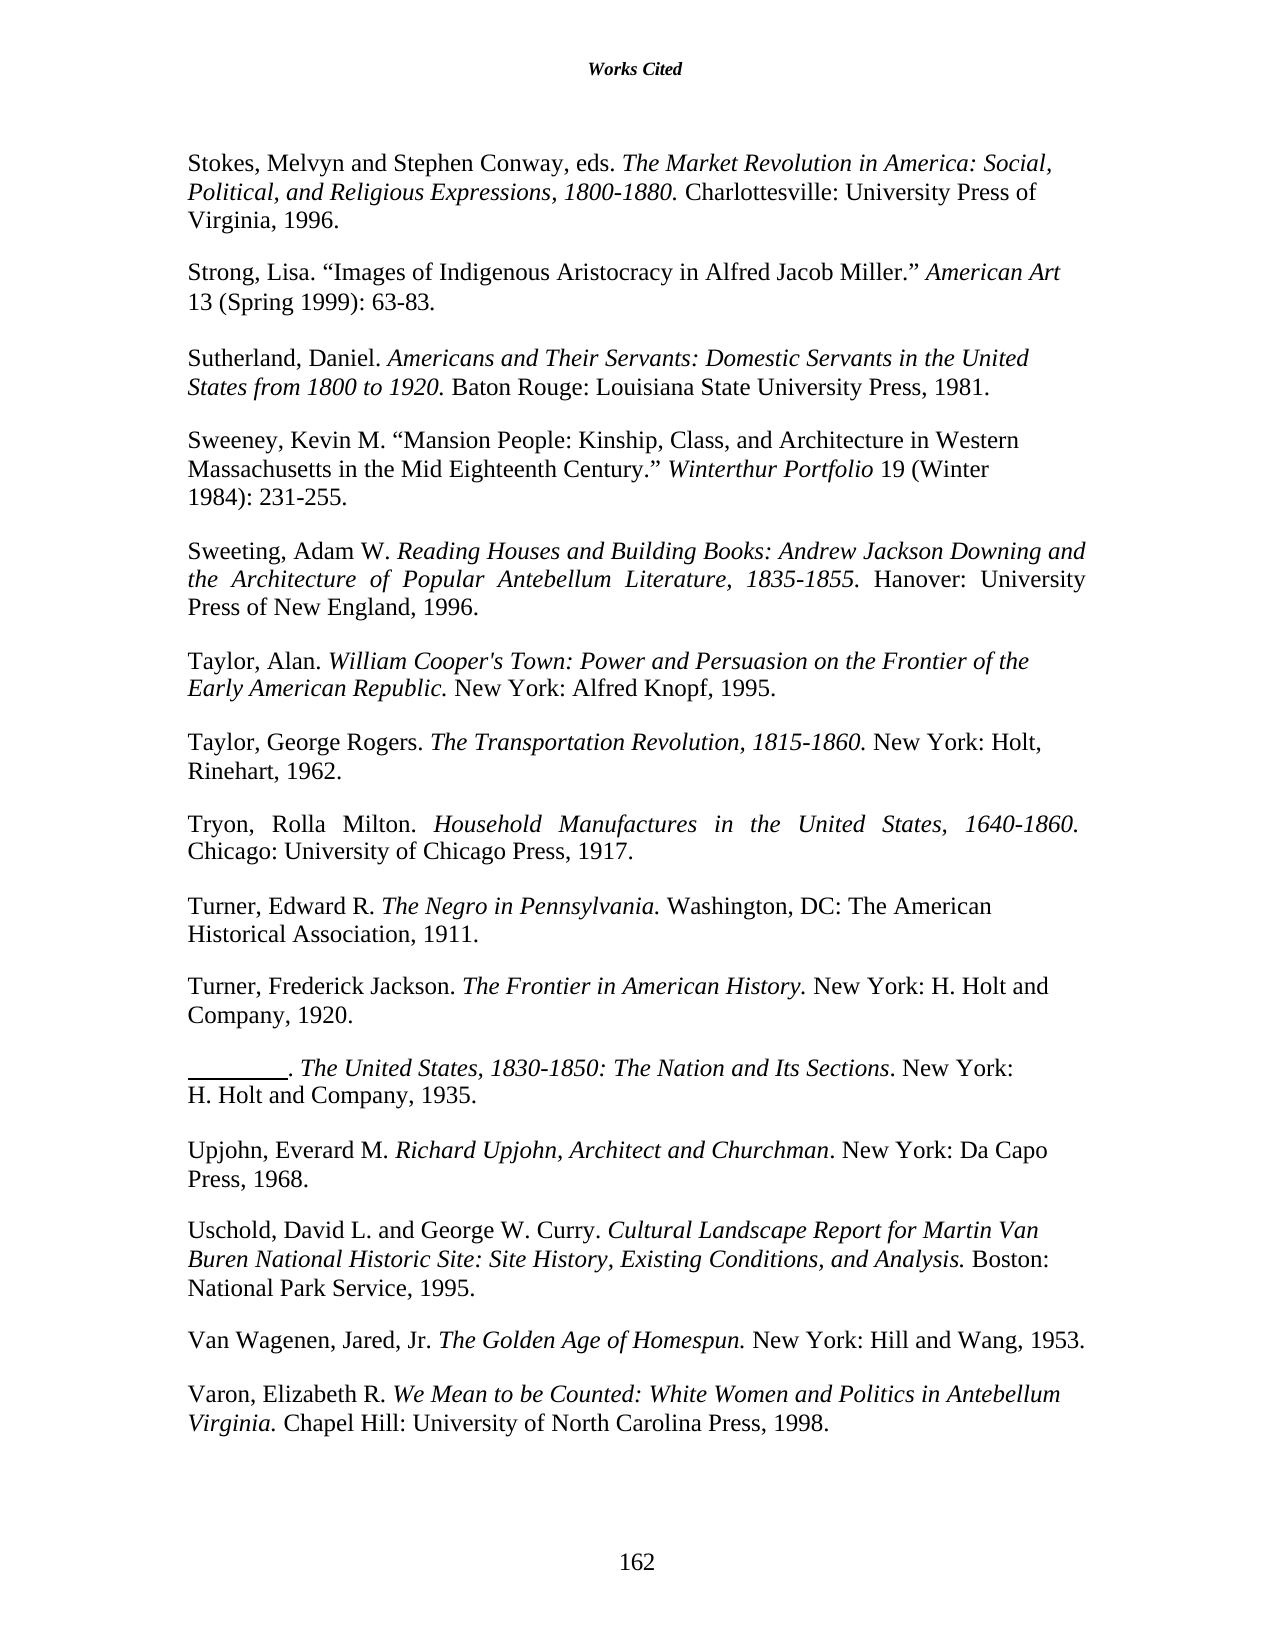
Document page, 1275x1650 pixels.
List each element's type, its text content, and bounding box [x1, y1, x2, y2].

text Upjohn, Everard M. Richard Upjohn, Architect and Churchman. New York: Da Capo Press, 1968. [187, 1135, 1084, 1192]
text Taylor, George Rogers. The Transportation Revolution, 1815-1860. New York: Holt, Rinehart, 1962. [187, 727, 1100, 785]
text Tryon, Rolla Milton. Household Manufactures in the United States, 1640-1860. Chicago: University of Chicago Press, 1917. [187, 811, 1080, 865]
text Strong, Lisa. “Images of Indigenous Aristocracy in Alfred Jacob Miller.” American Art [187, 257, 1100, 286]
text Turner, Frederick Jackson. The Frontier in American History. New York: H. Holt and Company, 1920. [187, 971, 1100, 1029]
text Sweeney, Kevin M. “Mansion People: Kinship, Class, and Architecture in Western Massachusetts in the Mid Eighteenth Century.” Winterthur Portfolio 19 (Winter 1984): 231-255. [187, 426, 1058, 511]
text . The United States, 1830-1850: The Nation and Its Sections. New York: H. Holt and Company, 1935. [187, 1056, 1042, 1109]
text Turner, Edward R. The Negro in Pennsylvania. Washington, DC: The American Historical Association, 1911. [187, 891, 1035, 948]
text Uschold, David L. and George W. Curry. Cultural Landscape Report for Martin Van Buren National Historic Site: Site History, Existing Conditions, and Analysis. Boston: National Park Service, 1995. [187, 1216, 1084, 1302]
text Sutherland, Daniel. Americans and Their Servants: Domestic Servants in the United States from 1800 to 1920. Baton Rouge: Louisiana State University Press, 1981. [187, 343, 1035, 400]
text Sweeting, Adam W. Reading Houses and Building Books: Andrew Jackson Downing and the Architecture of Popular Antebellum Literature, 1835-1855. Hanover: University Press of New England, 1996. [187, 537, 1086, 621]
text Varon, Elizabeth R. We Mean to be Counted: White Women and Politics in Antebellum Virginia. Chapel Hill: University of North Carolina Press, 1998. [187, 1379, 1100, 1437]
text 13 (Spring 1999): 63-83. [187, 287, 1100, 315]
text Stokes, Melvyn and Stephen Conway, eds. The Market Revolution in America: Social, Political, and Religious Expressions, 1800-1880. Charlottesville: University Press of Virginia, 1996. [187, 148, 1100, 234]
text Taylor, Alan. William Cooper's Town: Power and Persuasion on the Frontier of the Early American Republic. New York: Alfred Knopf, 1995. [187, 648, 1035, 701]
text Van Wagenen, Jared, Jr. The Golden Age of Homespun. New York: Hill and Wang, 1953. [187, 1325, 1100, 1354]
